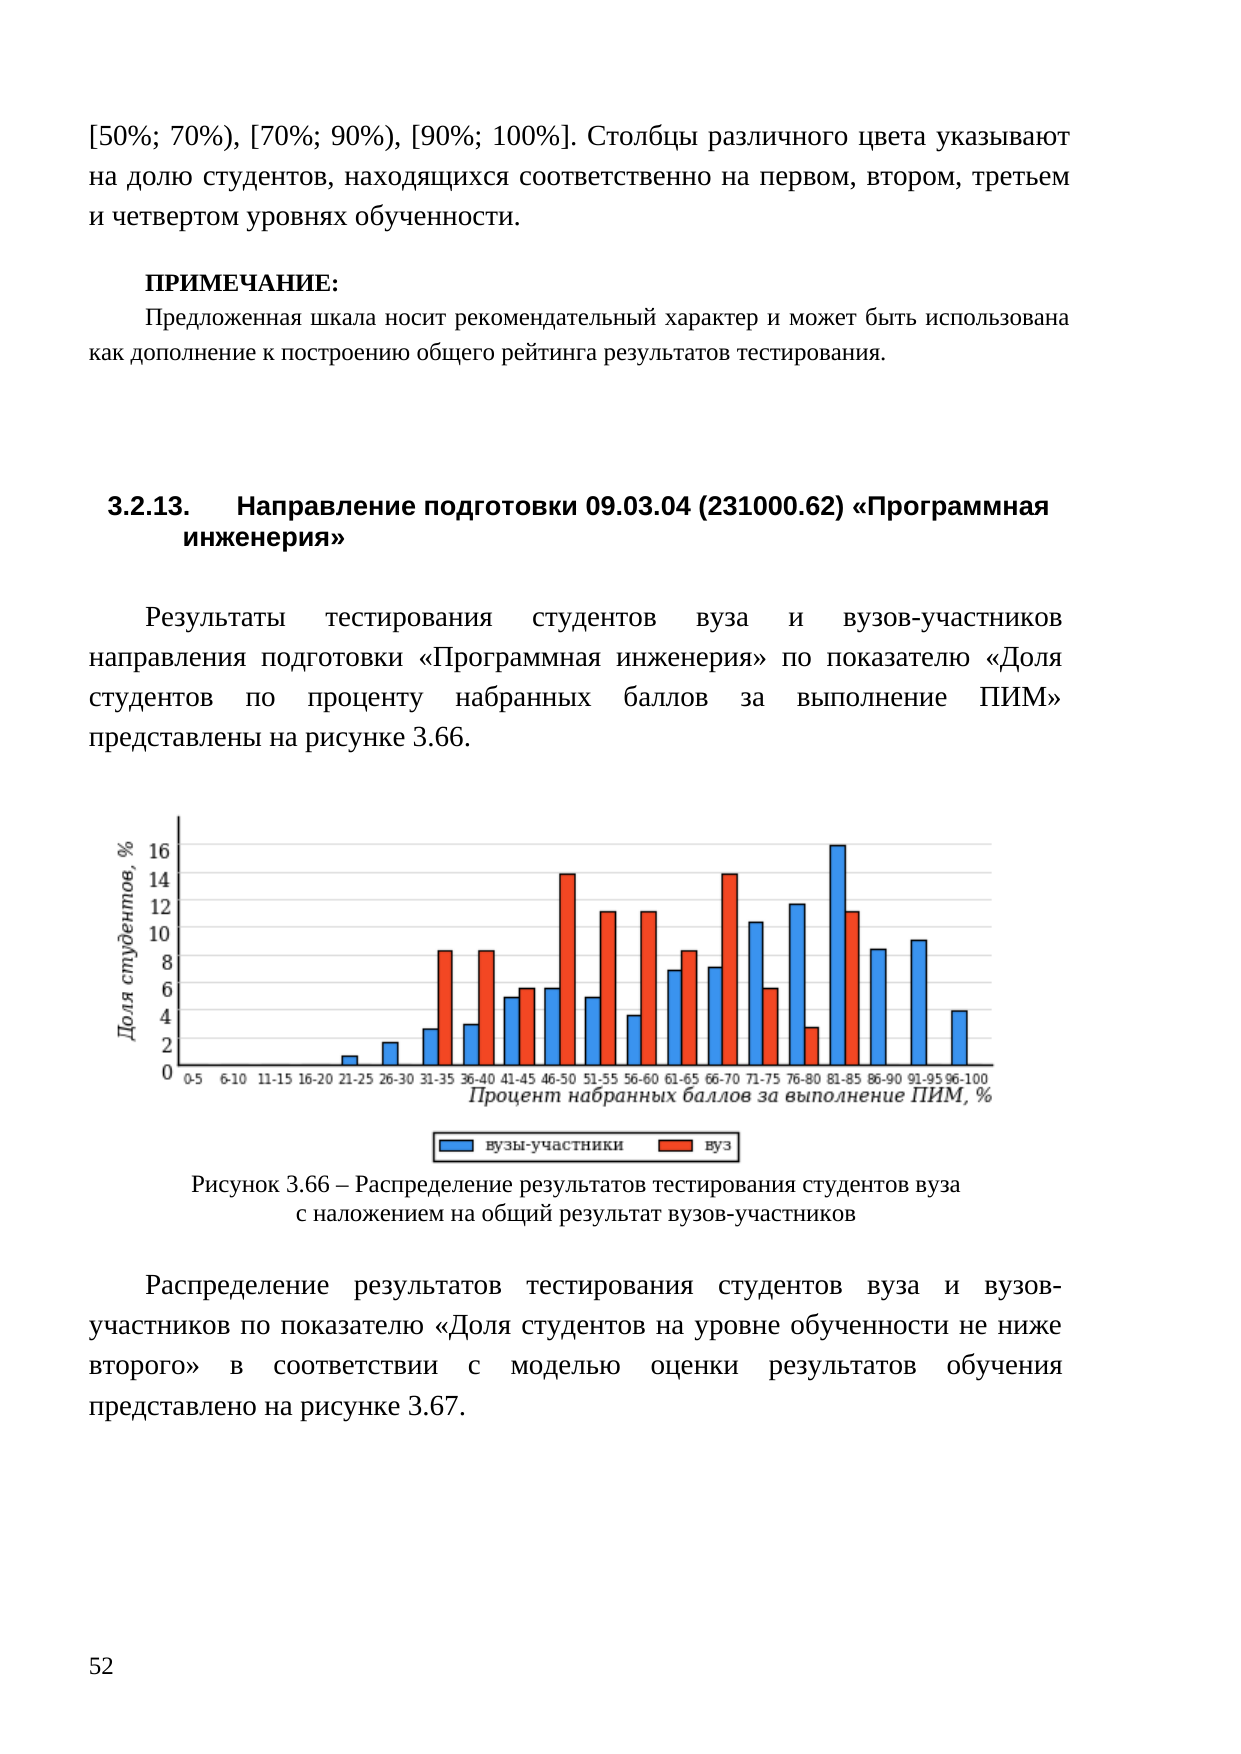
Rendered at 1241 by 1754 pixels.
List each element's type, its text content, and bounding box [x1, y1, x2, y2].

text Результаты тестирования студентов вуза и вузов-участников направления подготовки «Программная инженерия» по показателю «Доля студентов по проценту набранных баллов за выполнение ПИМ» представлены на рисунке 3.66. [89, 599, 1063, 753]
text ПРИМЕЧАНИЕ: [89, 268, 1071, 296]
text Предложенная шкала носит рекомендательный характер и может быть использована как дополнение к построению общего рейтинга результатов тестирования. [89, 302, 1071, 365]
text Распределение результатов тестирования студентов вуза и вузов-участников по показателю «Доля студентов на уровне обученности не ниже второго» в соответствии с моделью оценки результатов обучения представлено на рисунке 3.67. [89, 1267, 1063, 1421]
picture [103, 794, 1049, 1170]
text Направление подготовки 09.03.04 (231000.62) «Программная инженерия» [107, 490, 1063, 552]
